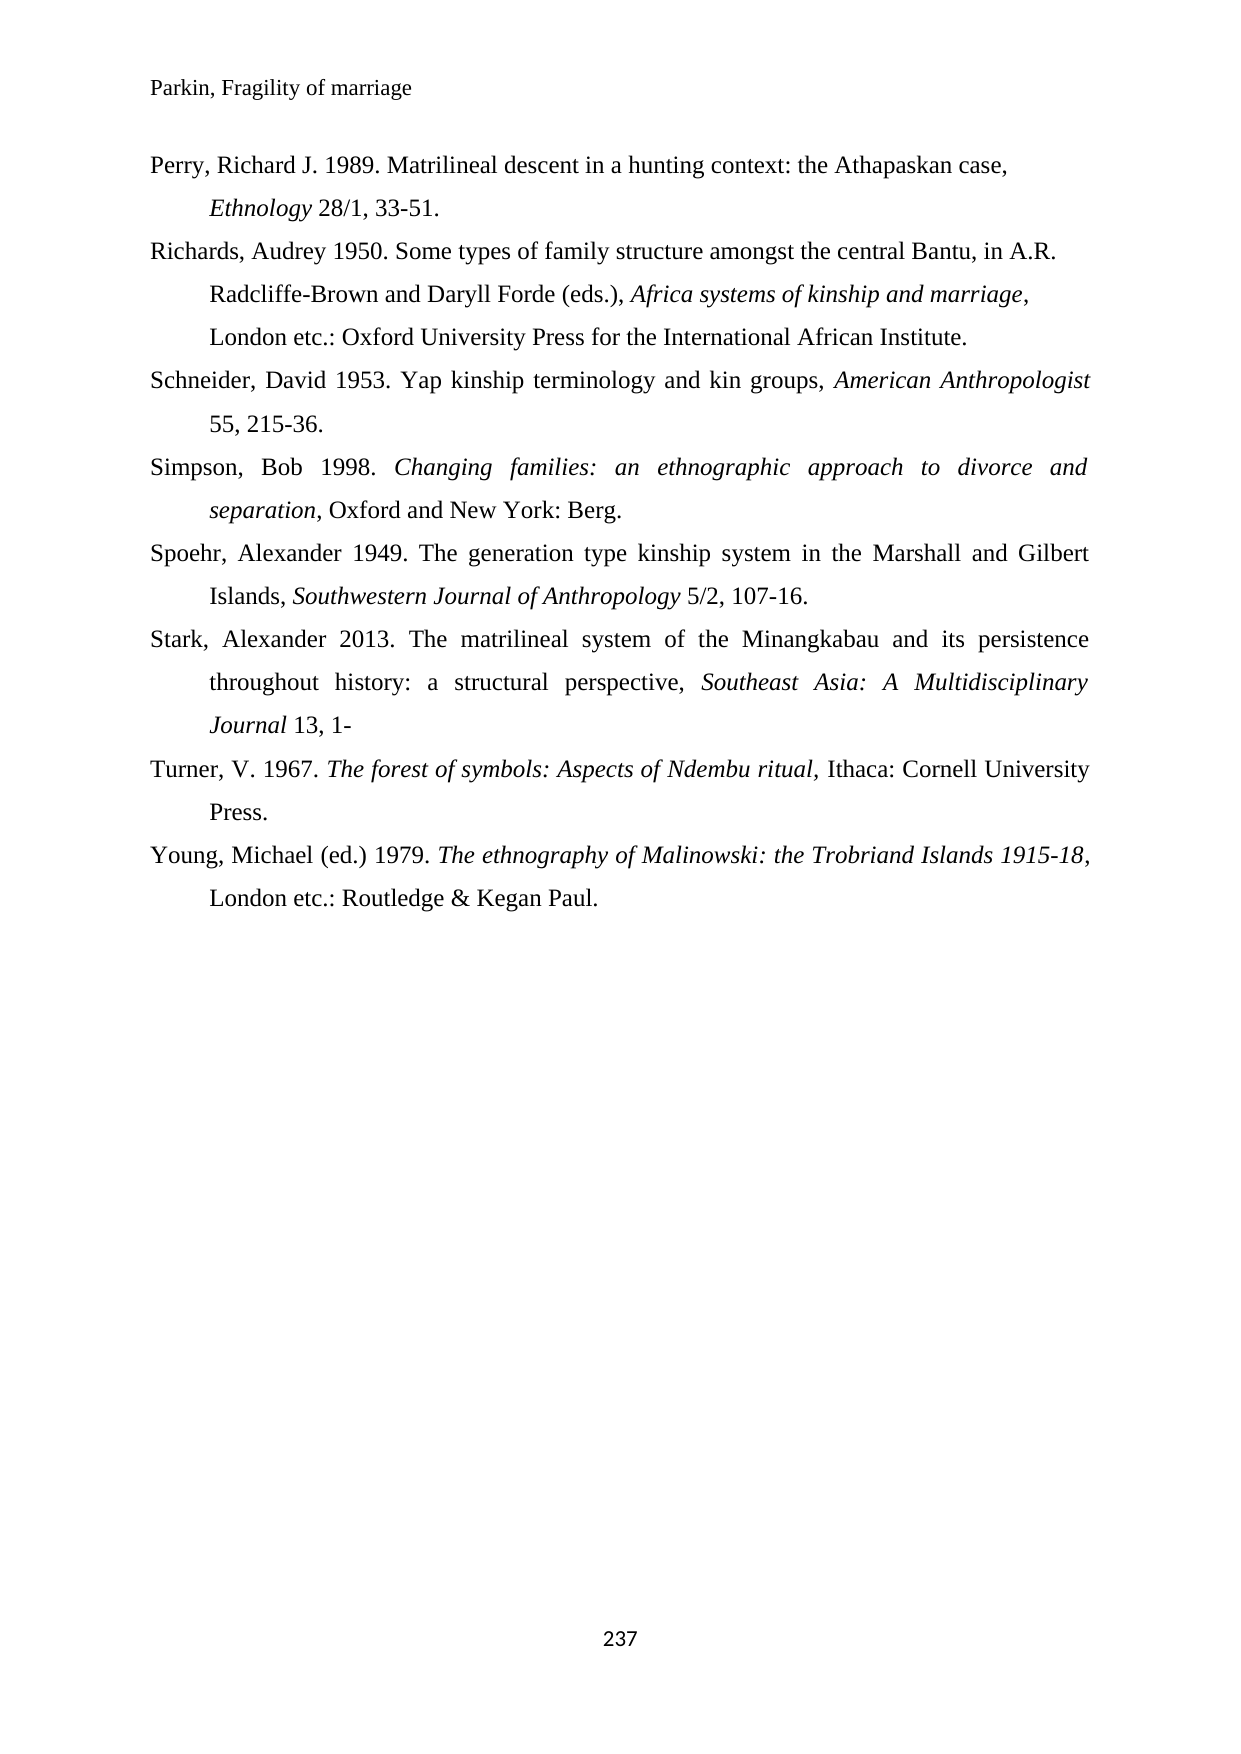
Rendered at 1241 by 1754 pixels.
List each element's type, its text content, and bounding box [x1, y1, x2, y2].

text Young, Michael (ed.) 1979. The ethnography of Malinowski: the Trobriand Islands 1915-18, London etc.: Routledge & Kegan Paul. [150, 840, 1090, 912]
text Schneider, David 1953. Yap kinship terminology and kin groups, American Anthropologist 55, 215-36. [150, 366, 1090, 437]
text Richards, Audrey 1950. Some types of family structure amongst the central Bantu, in A.R. Radcliffe-Brown and Daryll Forde (eds.), Africa systems of kinship and marriage, London etc.: Oxford University Press for the International African Institute. [150, 236, 1090, 351]
text Spoehr, Alexander 1949. The generation type kinship system in the Marshall and Gilbert Islands, Southwestern Journal of Anthropology 5/2, 107-16. [150, 538, 1090, 610]
text Perry, Richard J. 1989. Matrilineal descent in a hunting context: the Athapaskan case, Ethnology 28/1, 33-51. [150, 150, 1090, 222]
text Turner, V. 1967. The forest of symbols: Aspects of Ndembu ritual, Ithaca: Cornell University Press. [150, 754, 1090, 826]
text Stark, Alexander 2013. The matrilineal system of the Minangkabau and its persistence throughout history: a structural perspective, Southeast Asia: A Multidisciplinary Journal 13, 1- [150, 624, 1090, 739]
text Simpson, Bob 1998. Changing families: an ethnographic approach to divorce and separation, Oxford and New York: Berg. [150, 452, 1090, 524]
